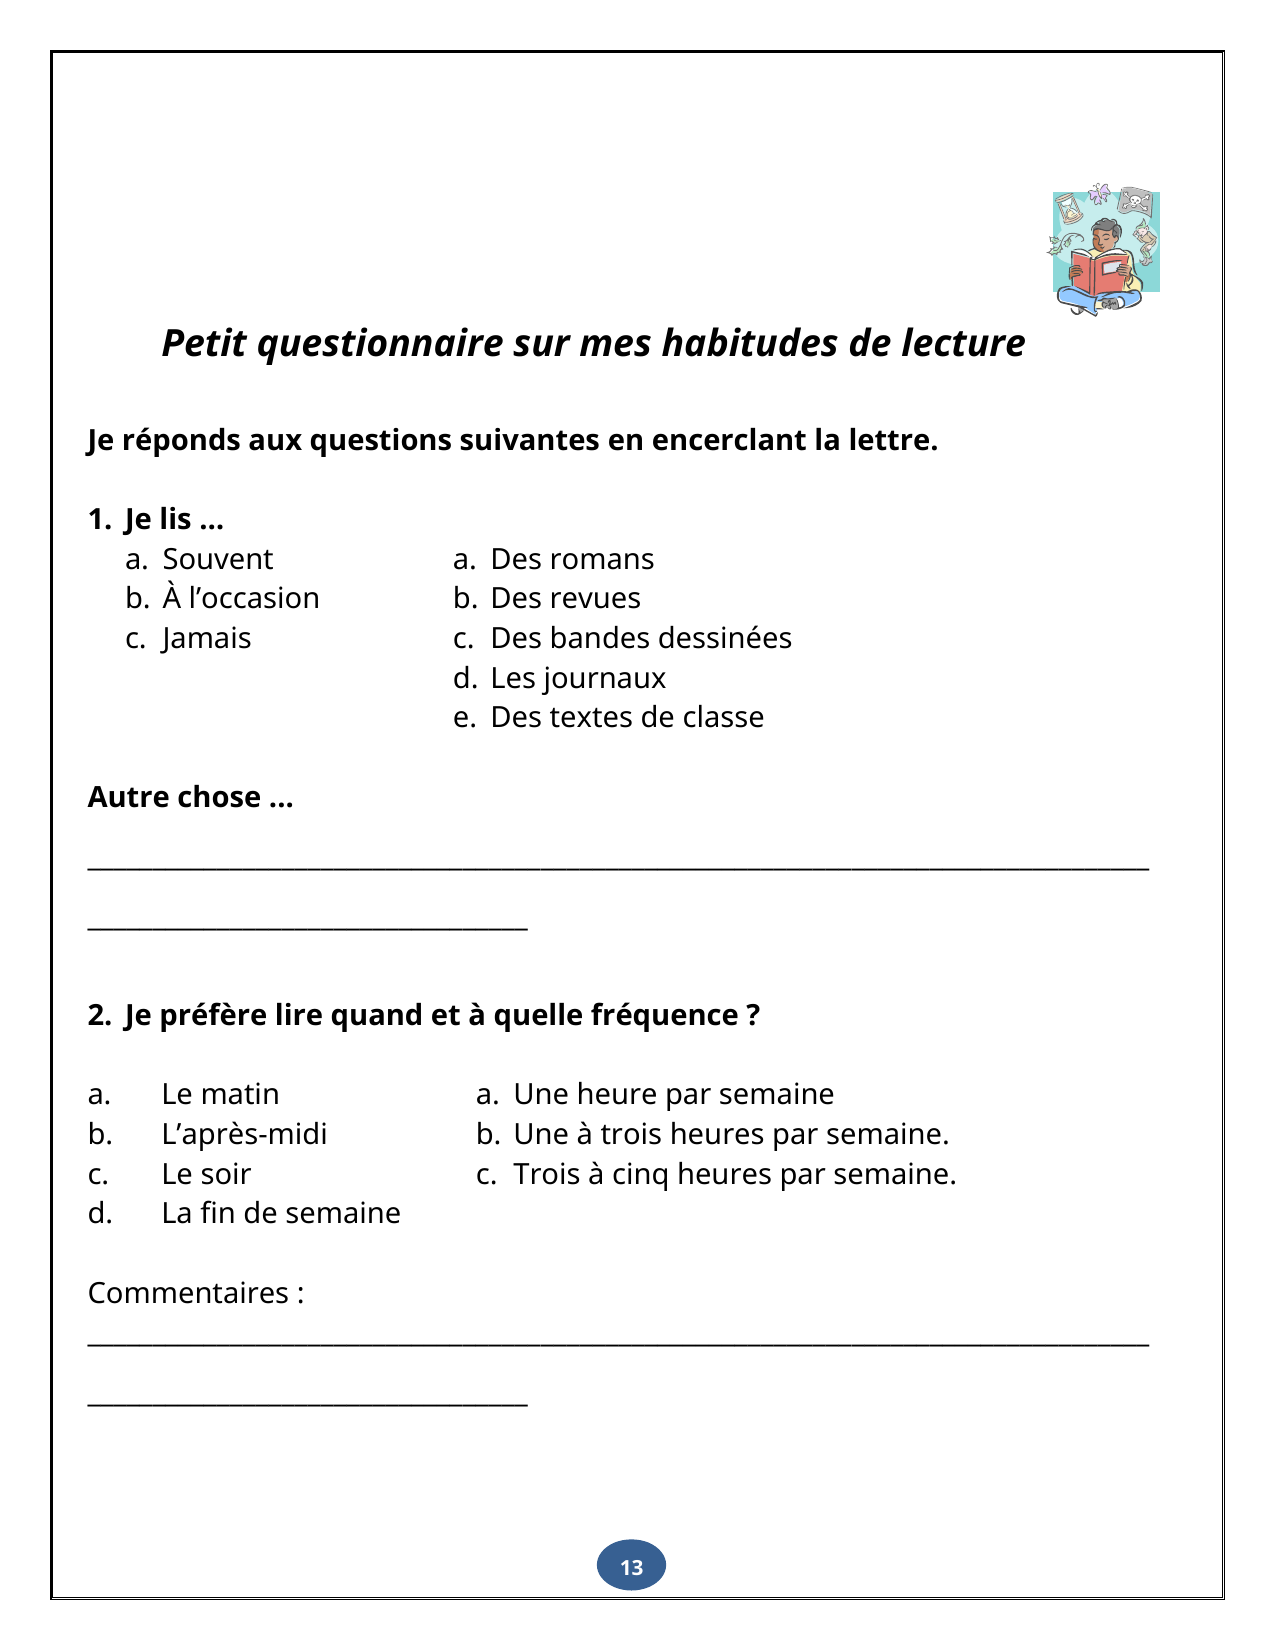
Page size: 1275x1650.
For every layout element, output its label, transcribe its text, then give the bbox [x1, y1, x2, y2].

table_header Souvent À l’occasion Jamais [76, 538, 404, 776]
table_header a. Le matin b. L’après-midi c. Le soir d. La fin de semaine [76, 1074, 427, 1232]
list Je préfère lire quand et à quelle fréquence ? [87, 994, 1153, 1034]
text Je réponds aux questions suivantes en encerclant la lettre. [87, 419, 1153, 458]
text Petit questionnaire sur mes habitudes de lecture [87, 317, 1153, 368]
text Commentaires : [87, 1272, 1153, 1312]
text ____________________________________________________________________________________________________________________ [87, 836, 1153, 935]
list Je lis … [87, 498, 1153, 538]
table_header Des romans Des revues Des bandes dessinées Les journaux Des textes de classe [404, 538, 995, 776]
text ____________________________________________________________________________________________________________________ [87, 1312, 1153, 1411]
text Autre chose ... [87, 776, 1153, 816]
table_header Une heure par semaine Une à trois heures par semaine. Trois à cinq heures par semaine. [427, 1074, 1154, 1232]
